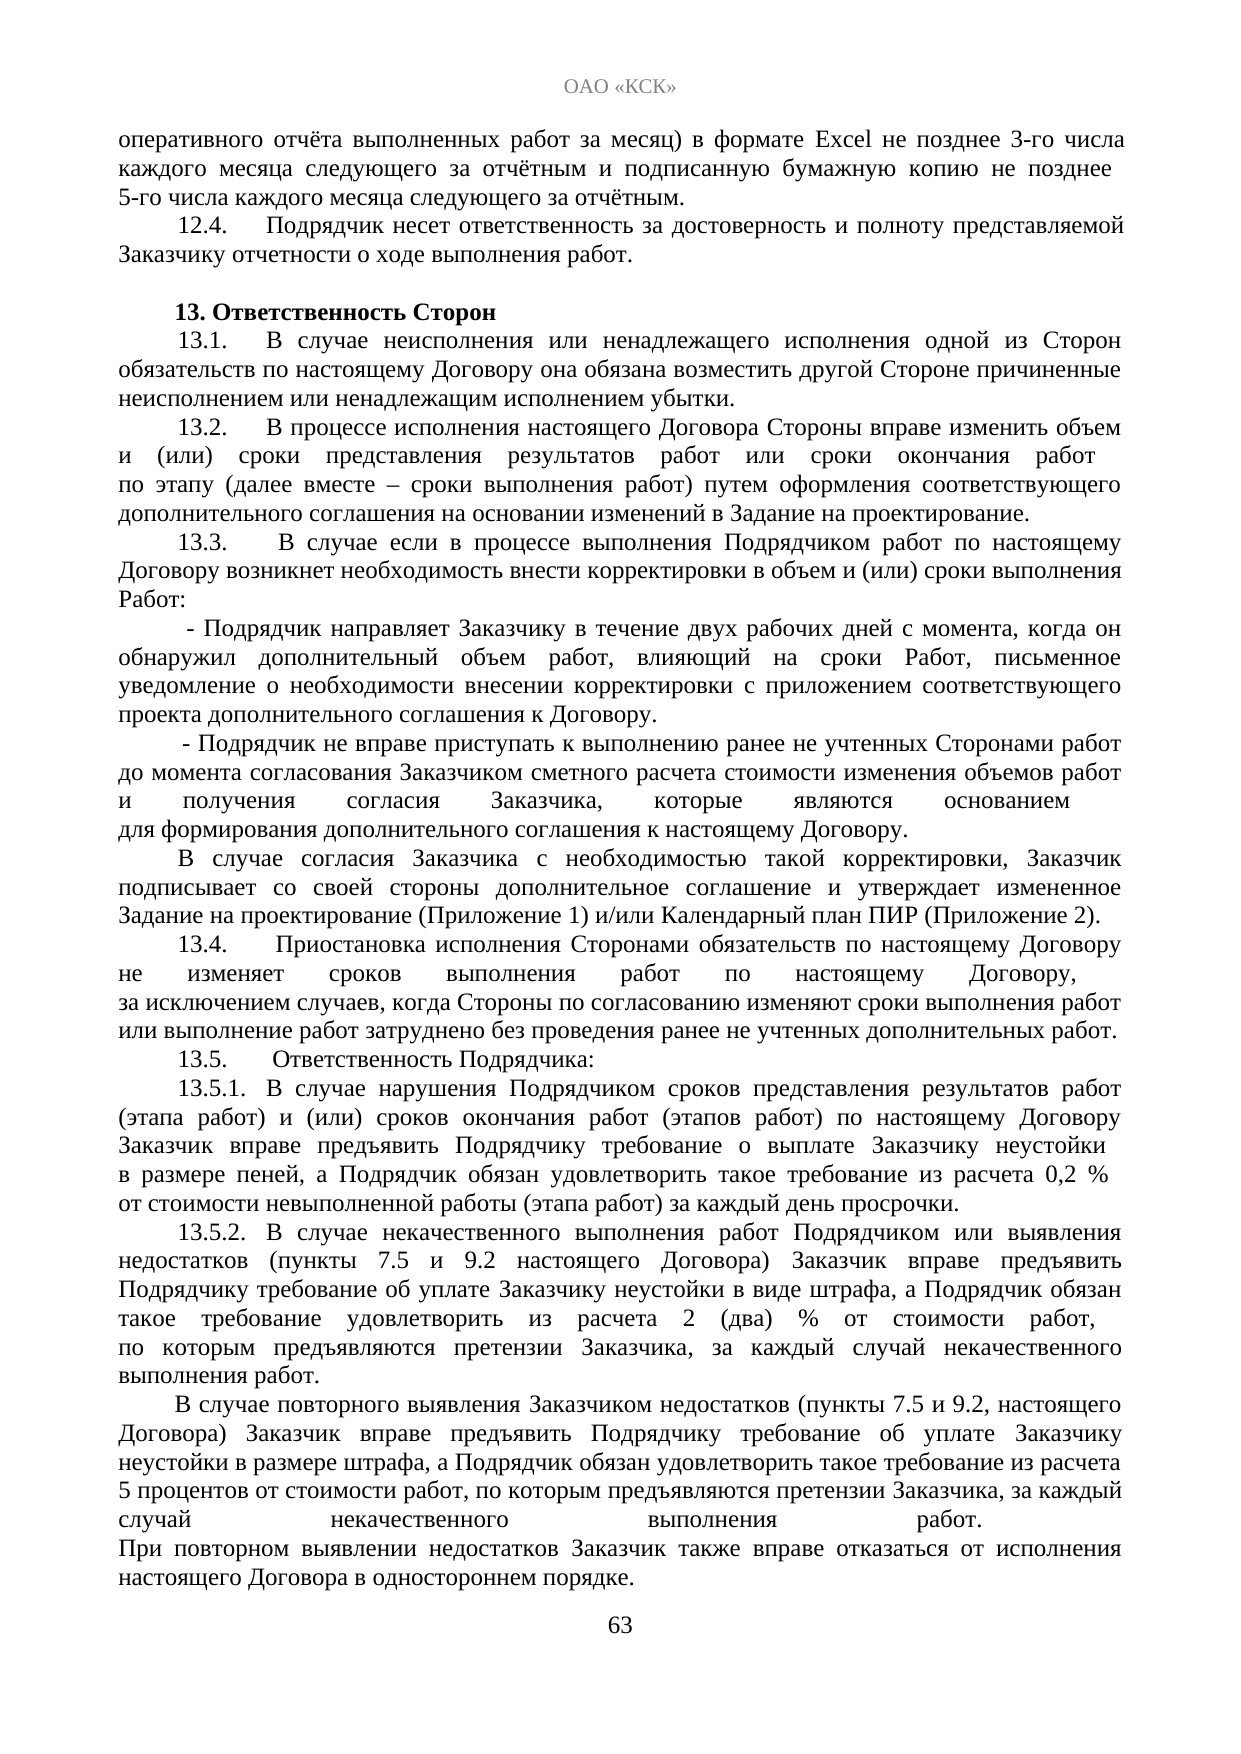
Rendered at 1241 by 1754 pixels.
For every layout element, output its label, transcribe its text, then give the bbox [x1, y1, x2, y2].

text - Подрядчик направляет Заказчику в течение двух рабочих дней с момента, когда он обнаружил дополнительный объем работ, влияющий на сроки Работ, письменное уведомление о необходимости внесении корректировки с приложением соответствующего проекта дополнительного соглашения к Договору. [118, 613, 1122, 728]
text 13. Ответственность Сторон [118, 297, 1122, 326]
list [118, 124, 1125, 211]
list В случае если в процессе выполнения Подрядчиком работ по настоящему Договору возникнет необходимость внести корректировки в объем и (или) сроки выполнения Работ: [118, 527, 1122, 613]
list В случае нарушения Подрядчиком сроков представления результатов работ (этапа работ) и (или) сроков окончания работ (этапов работ) по настоящему Договору Заказчик вправе предъявить Подрядчику требование о выплате Заказчику неустойки в размере пеней, а Подрядчик обязан удовлетворить такое требование из расчета 0,2 % от стоимости невыполненной работы (этапа работ) за каждый день просрочки. [118, 1073, 1122, 1217]
list Подрядчик несет ответственность за достоверность и полноту представляемой Заказчику отчетности о ходе выполнения работ. [118, 211, 1125, 268]
text - Подрядчик не вправе приступать к выполнению ранее не учтенных Сторонами работ до момента согласования Заказчиком сметного расчета стоимости изменения объемов работ и получения согласия Заказчика, которые являются основанием для формирования дополнительного соглашения к настоящему Договору. [118, 728, 1122, 843]
text В случае согласия Заказчика с необходимостью такой корректировки, Заказчик подписывает со своей стороны дополнительное соглашение и утверждает измененное Задание на проектирование (Приложение 1) и/или Календарный план ПИР (Приложение 2). [118, 843, 1122, 929]
list В процессе исполнения настоящего Договора Стороны вправе изменить объем и (или) сроки представления результатов работ или сроки окончания работ по этапу (далее вместе – сроки выполнения работ) путем оформления соответствующего дополнительного соглашения на основании изменений в Задание на проектирование. [118, 412, 1122, 527]
list Ответственность Подрядчика: [118, 1044, 1122, 1073]
list В случае некачественного выполнения работ Подрядчиком или выявления недостатков (пункты 7.5 и 9.2 настоящего Договора) Заказчик вправе предъявить Подрядчику требование об уплате Заказчику неустойки в виде штрафа, а Подрядчик обязан такое требование удовлетворить из расчета 2 (два) % от стоимости работ, по которым предъявляются претензии Заказчика, за каждый случай некачественного выполнения работ. [118, 1217, 1122, 1389]
list В случае неисполнения или ненадлежащего исполнения одной из Сторон обязательств по настоящему Договору она обязана возместить другой Стороне причиненные неисполнением или ненадлежащим исполнением убытки. [118, 326, 1122, 412]
list Приостановка исполнения Сторонами обязательств по настоящему Договору не изменяет сроков выполнения работ по настоящему Договору, за исключением случаев, когда Стороны по согласованию изменяют сроки выполнения работ или выполнение работ затруднено без проведения ранее не учтенных дополнительных работ. [118, 929, 1122, 1044]
text В случае повторного выявления Заказчиком недостатков (пункты 7.5 и 9.2, настоящего Договора) Заказчик вправе предъявить Подрядчику требование об уплате Заказчику неустойки в размере штрафа, а Подрядчик обязан удовлетворить такое требование из расчета 5 процентов от стоимости работ, по которым предъявляются претензии Заказчика, за каждый случай некачественного выполнения работ. При повторном выявлении недостатков Заказчик также вправе отказаться от исполнения настоящего Договора в одностороннем порядке. [118, 1389, 1122, 1591]
